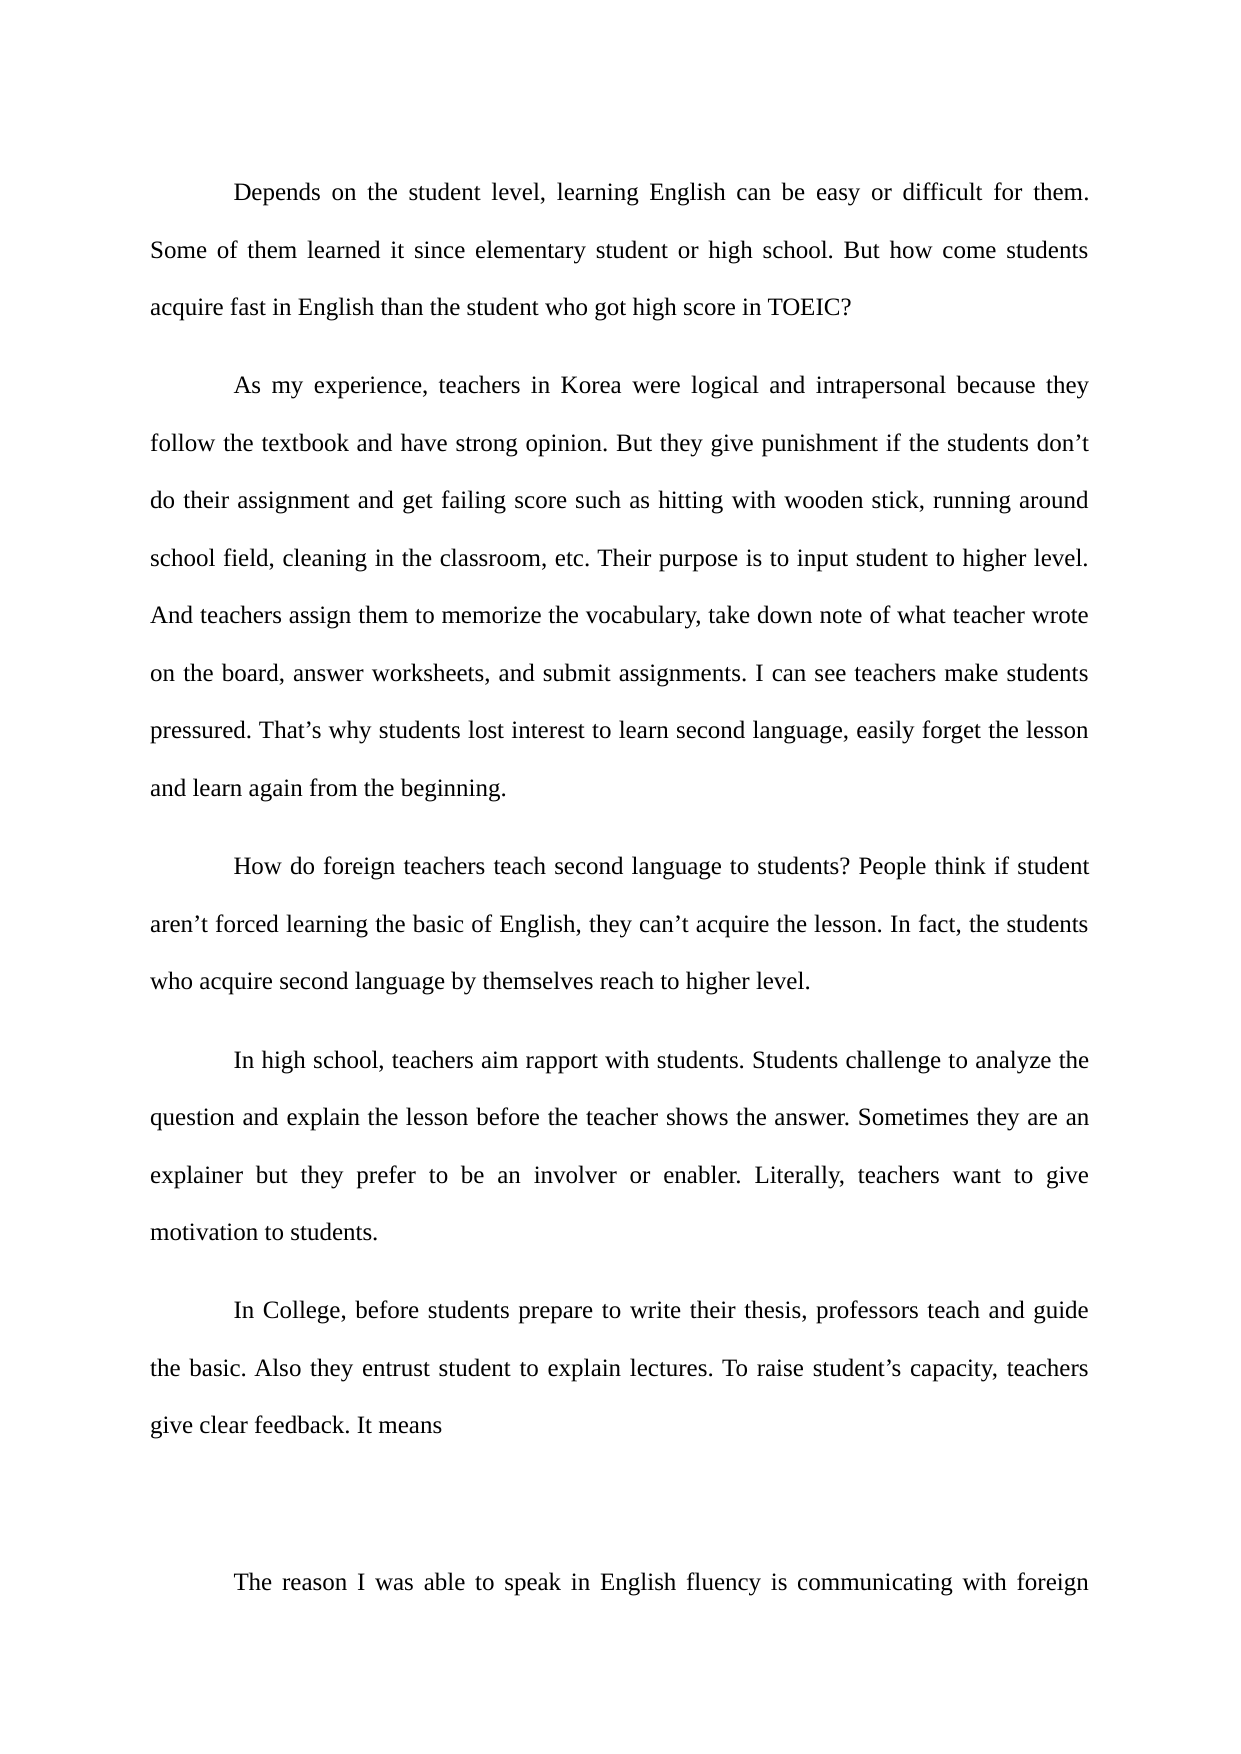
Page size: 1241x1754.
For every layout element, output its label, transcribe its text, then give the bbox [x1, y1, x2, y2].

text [150, 1567, 1090, 1596]
text In College, before students prepare to write their thesis, professors teach and guide the basic. Also they entrust student to explain lectures. To raise student’s capacity, teachers give clear feedback. It means [150, 1296, 1090, 1439]
text How do foreign teachers teach second language to students? People think if student aren’t forced learning the basic of English, they can’t acquire the lesson. In fact, the students who acquire second language by themselves reach to higher level. [150, 851, 1090, 995]
text Depends on the student level, learning English can be easy or difficult for them. Some of them learned it since elementary student or high school. But how come students acquire fast in English than the student who got high score in TOEIC? [150, 177, 1090, 321]
text As my experience, teachers in Korea were logical and intrapersonal because they follow the textbook and have strong opinion. But they give punishment if the students don’t do their assignment and get failing score such as hitting with wooden stick, running around school field, cleaning in the classroom, etc. Their purpose is to input student to higher level. And teachers assign them to memorize the vocabulary, take down note of what teacher wrote on the board, answer worksheets, and submit assignments. I can see teachers make students pressured. That’s why students lost interest to learn second language, easily forget the lesson and learn again from the beginning. [150, 371, 1090, 802]
text In high school, teachers aim rapport with students. Students challenge to analyze the question and explain the lesson before the teacher shows the answer. Sometimes they are an explainer but they prefer to be an involver or enabler. Literally, teachers want to give motivation to students. [150, 1045, 1090, 1246]
